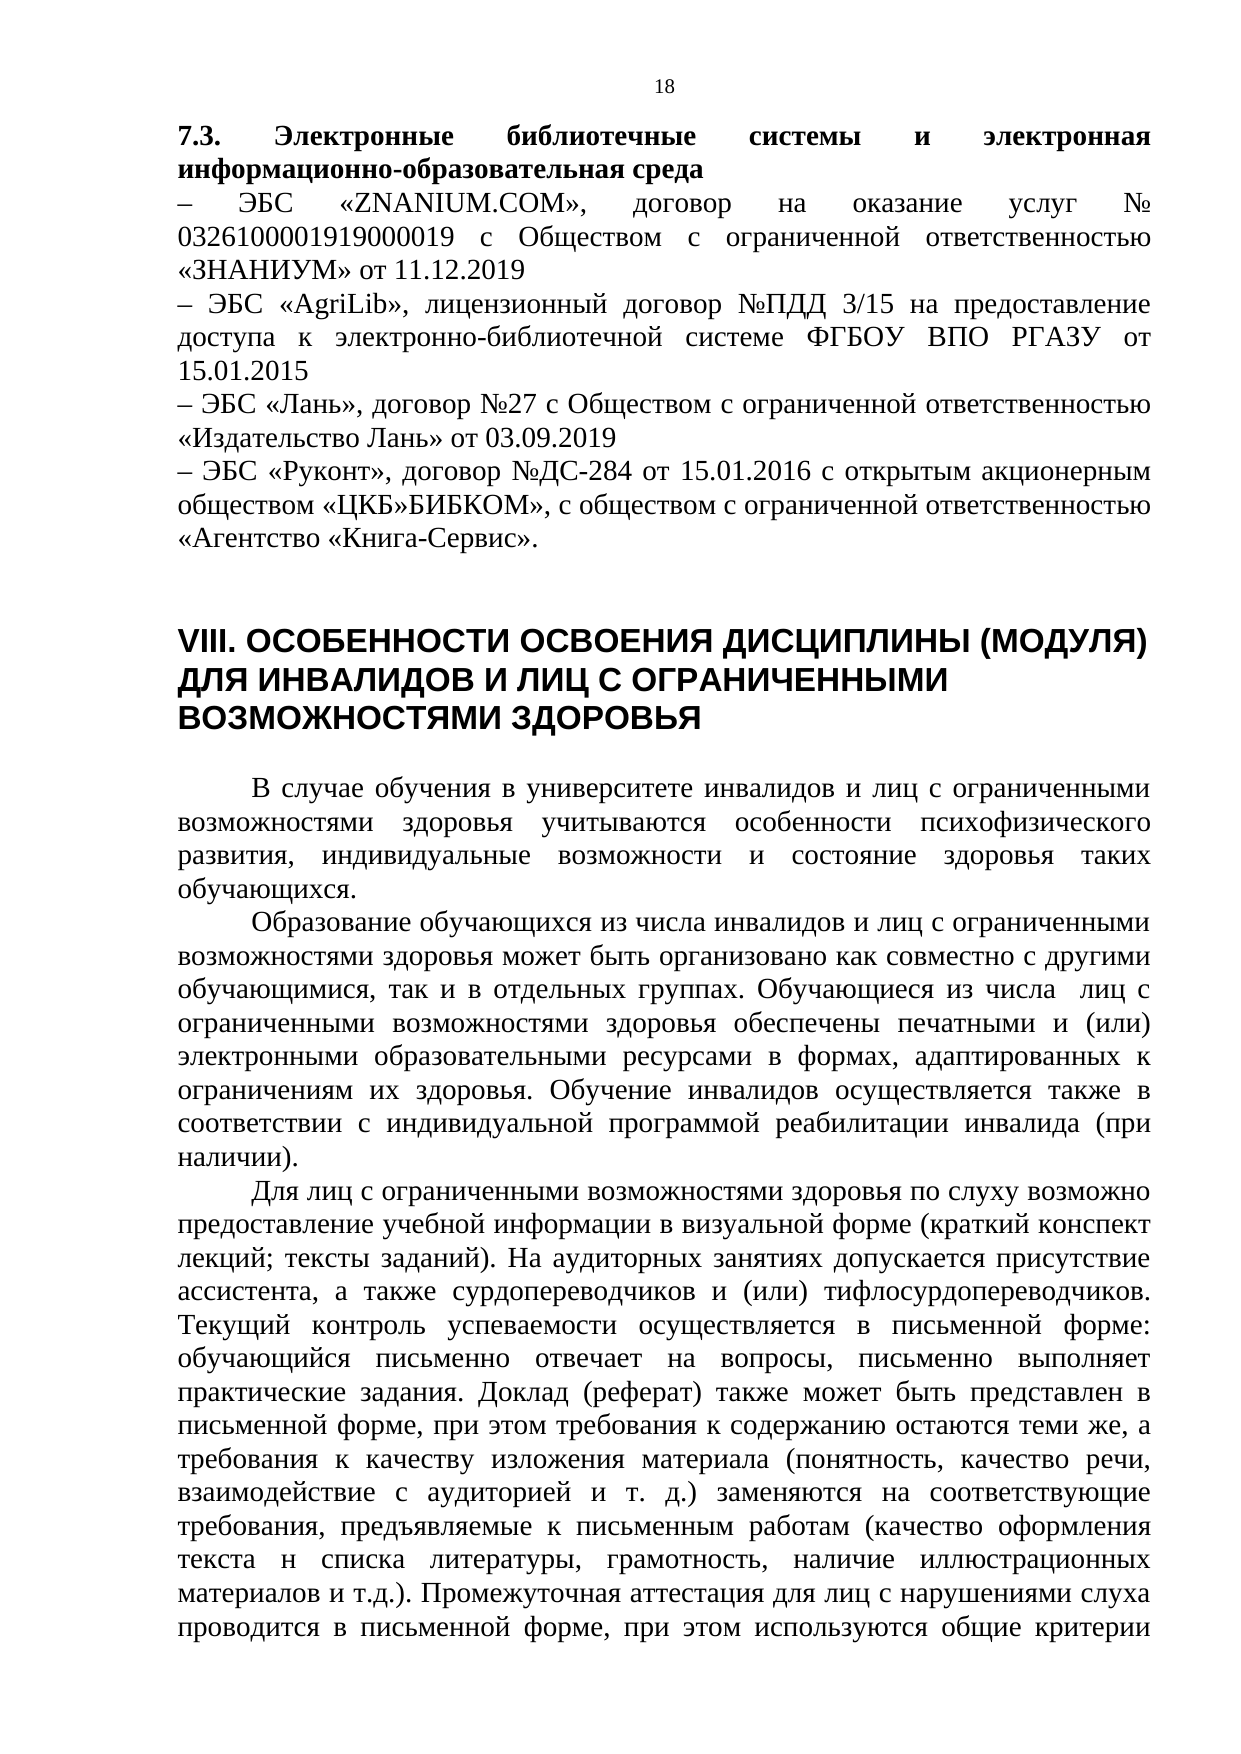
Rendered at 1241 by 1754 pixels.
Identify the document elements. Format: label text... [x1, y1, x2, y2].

text В случае обучения в университете инвалидов и лиц с ограниченными возможностями здоровья учитываются особенности психофизического развития, индивидуальные возможности и состояние здоровья таких обучающихся. [177, 770, 1152, 904]
text – ЭБС «Лань», договор №27 с Обществом с ограниченной ответственностью «Издательство Лань» от 03.09.2019 [177, 386, 1152, 453]
text – ЭБС «Руконт», договор №ДС-284 от 15.01.2016 с открытым акционерным обществом «ЦКБ»БИБКОМ», с обществом с ограниченной ответственностью «Агентство «Книга-Сервис». [177, 453, 1152, 554]
text Образование обучающихся из числа инвалидов и лиц с ограниченными возможностями здоровья может быть организовано как совместно с другими обучающимися, так и в отдельных группах. Обучающиеся из числа лиц с ограниченными возможностями здоровья обеспечены печатными и (или) электронными образовательными ресурсами в формах, адаптированных к ограничениям их здоровья. Обучение инвалидов осуществляется также в соответствии с индивидуальной программой реабилитации инвалида (при наличии). [177, 904, 1152, 1173]
text – ЭБС «AgriLib», лицензионный договор №ПДД 3/15 на предоставление доступа к электронно-библиотечной системе ФГБОУ ВПО РГАЗУ от 15.01.2015 [177, 286, 1152, 386]
text – ЭБС «ZNANIUM.COM», договор на оказание услуг № 0326100001919000019 с Обществом с ограниченной ответственностью «ЗНАНИУМ» от 11.12.2019 [177, 185, 1152, 286]
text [177, 1173, 1152, 1642]
text VIII. ОСОБЕННОСТИ ОСВОЕНИЯ ДИСЦИПЛИНЫ (МОДУЛЯ) ДЛЯ ИНВАЛИДОВ И ЛИЦ С ОГРАНИЧЕННЫМИ ВОЗМОЖНОСТЯМИ ЗДОРОВЬЯ [177, 621, 1152, 737]
text 7.3. Электронные библиотечные системы и электронная информационно-образовательная среда [177, 118, 1152, 185]
